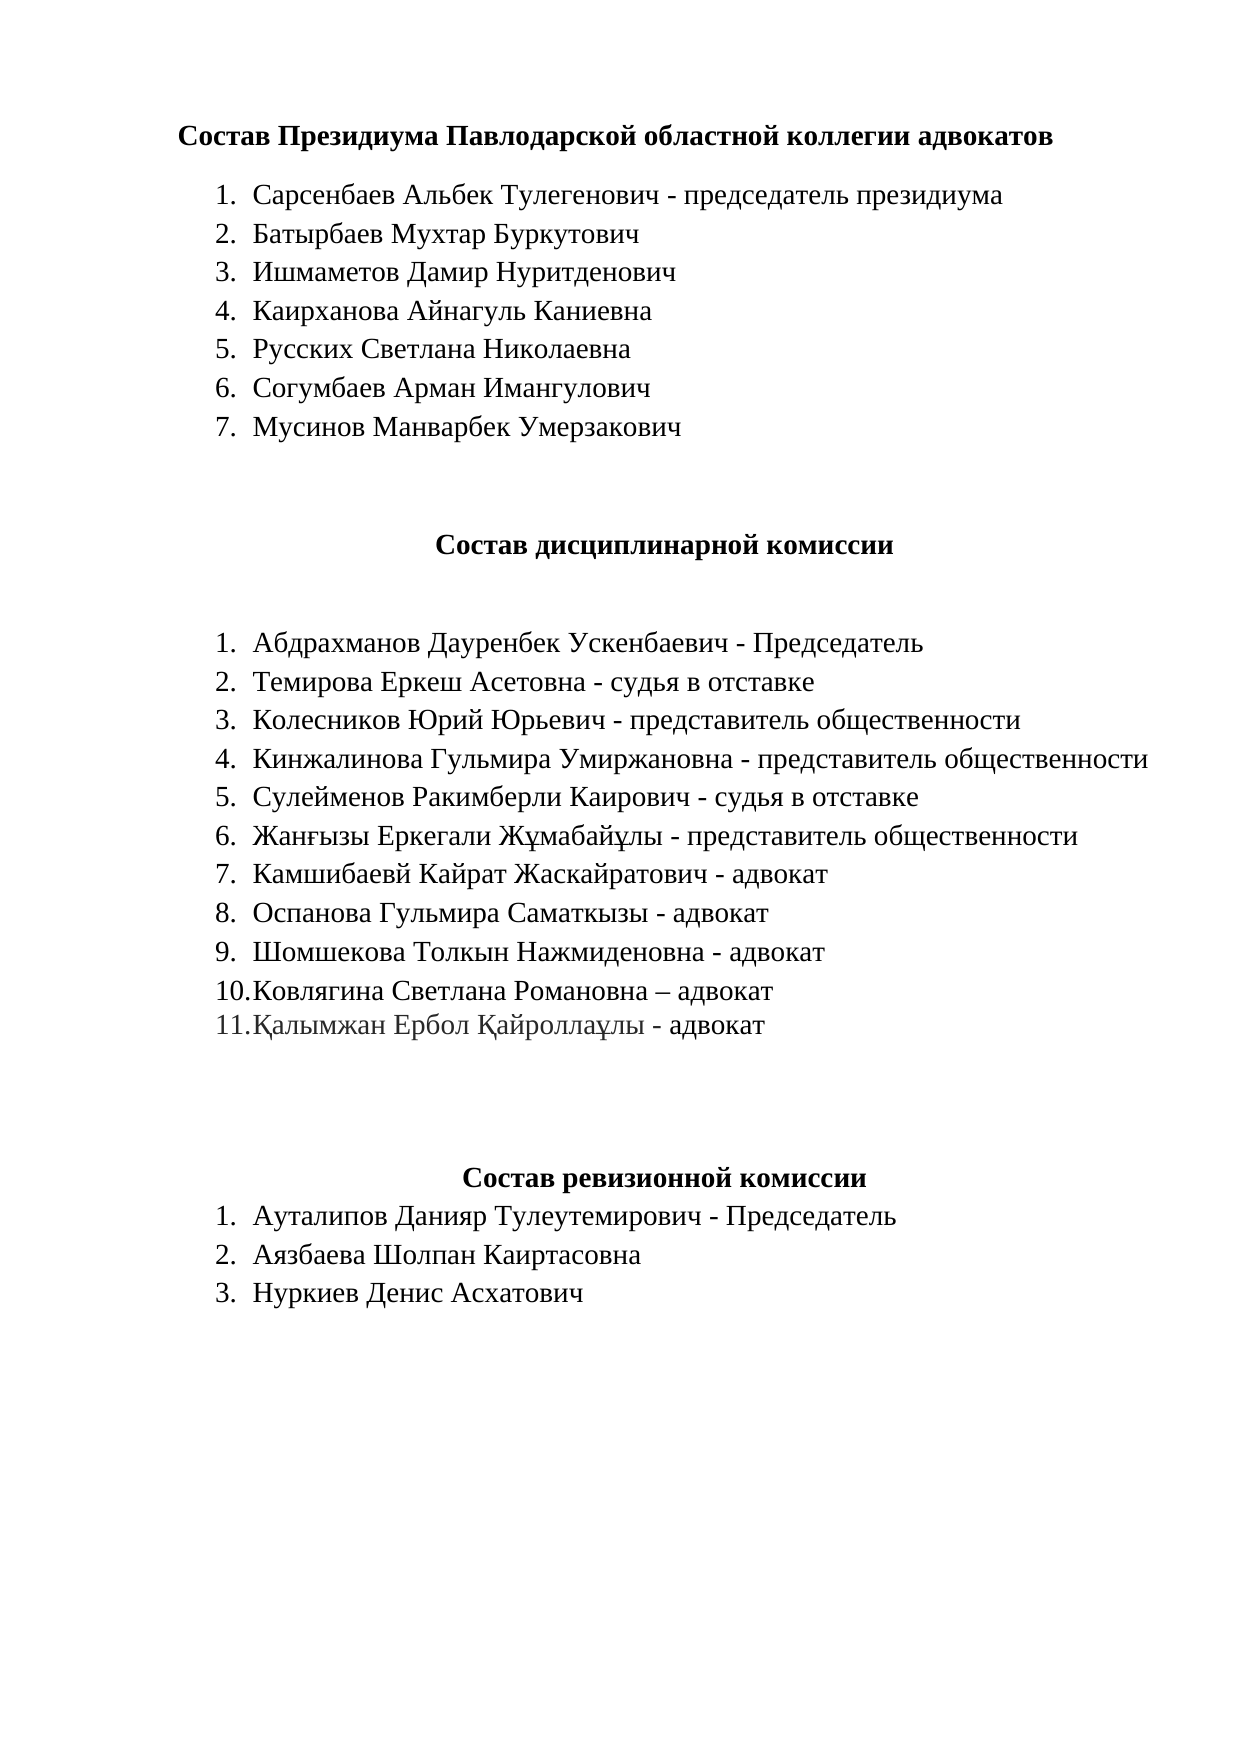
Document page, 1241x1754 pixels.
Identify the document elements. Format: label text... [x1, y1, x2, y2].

list Жанғызы Еркегали Жұмабайұлы - представитель общественности [215, 818, 1152, 852]
list Камшибаевй Кайрат Жаскайратович - адвокат [215, 857, 1152, 890]
list Шомшекова Толкын Нажмиденовна - адвокат [215, 934, 1152, 967]
text Состав ревизионной комиссии [177, 1160, 1152, 1193]
list Нуркиев Денис Асхатович [215, 1275, 1152, 1309]
list Қалымжан Ербол Қайроллаұлы - адвокат [215, 1007, 1152, 1041]
list Аязбаева Шолпан Каиртасовна [215, 1237, 1152, 1270]
list Сулейменов Ракимберли Каирович - судья в отставке [215, 779, 1152, 813]
list Ауталипов Данияр Тулеутемирович - Председатель [215, 1198, 1152, 1232]
list Абдрахманов Дауренбек Ускенбаевич - Председатель [215, 625, 1152, 659]
text Состав Президиума Павлодарской областной коллегии адвокатов [177, 118, 1152, 152]
list Каирханова Айнагуль Каниевна [215, 293, 1152, 327]
list Ковлягина Светлана Романовна – адвокат [215, 972, 1152, 1007]
list Мусинов Манварбек Умерзакович [215, 409, 1152, 442]
list Батырбаев Мухтар Буркутович [215, 216, 1152, 249]
list Кинжалинова Гульмира Умиржановна - представитель общественности [215, 741, 1152, 774]
list Ишмаметов Дамир Нуритденович [215, 254, 1152, 288]
list Русских Светлана Николаевна [215, 332, 1152, 365]
list Колесников Юрий Юрьевич - представитель общественности [215, 702, 1152, 736]
list Сарсенбаев Альбек Тулегенович - председатель президиума [215, 177, 1152, 211]
text Состав дисциплинарной комиссии [177, 527, 1152, 561]
list Согумбаев Арман Имангулович [215, 370, 1152, 404]
list Темирова Еркеш Асетовна - судья в отставке [215, 664, 1152, 697]
list Оспанова Гульмира Саматкызы - адвокат [215, 895, 1152, 929]
